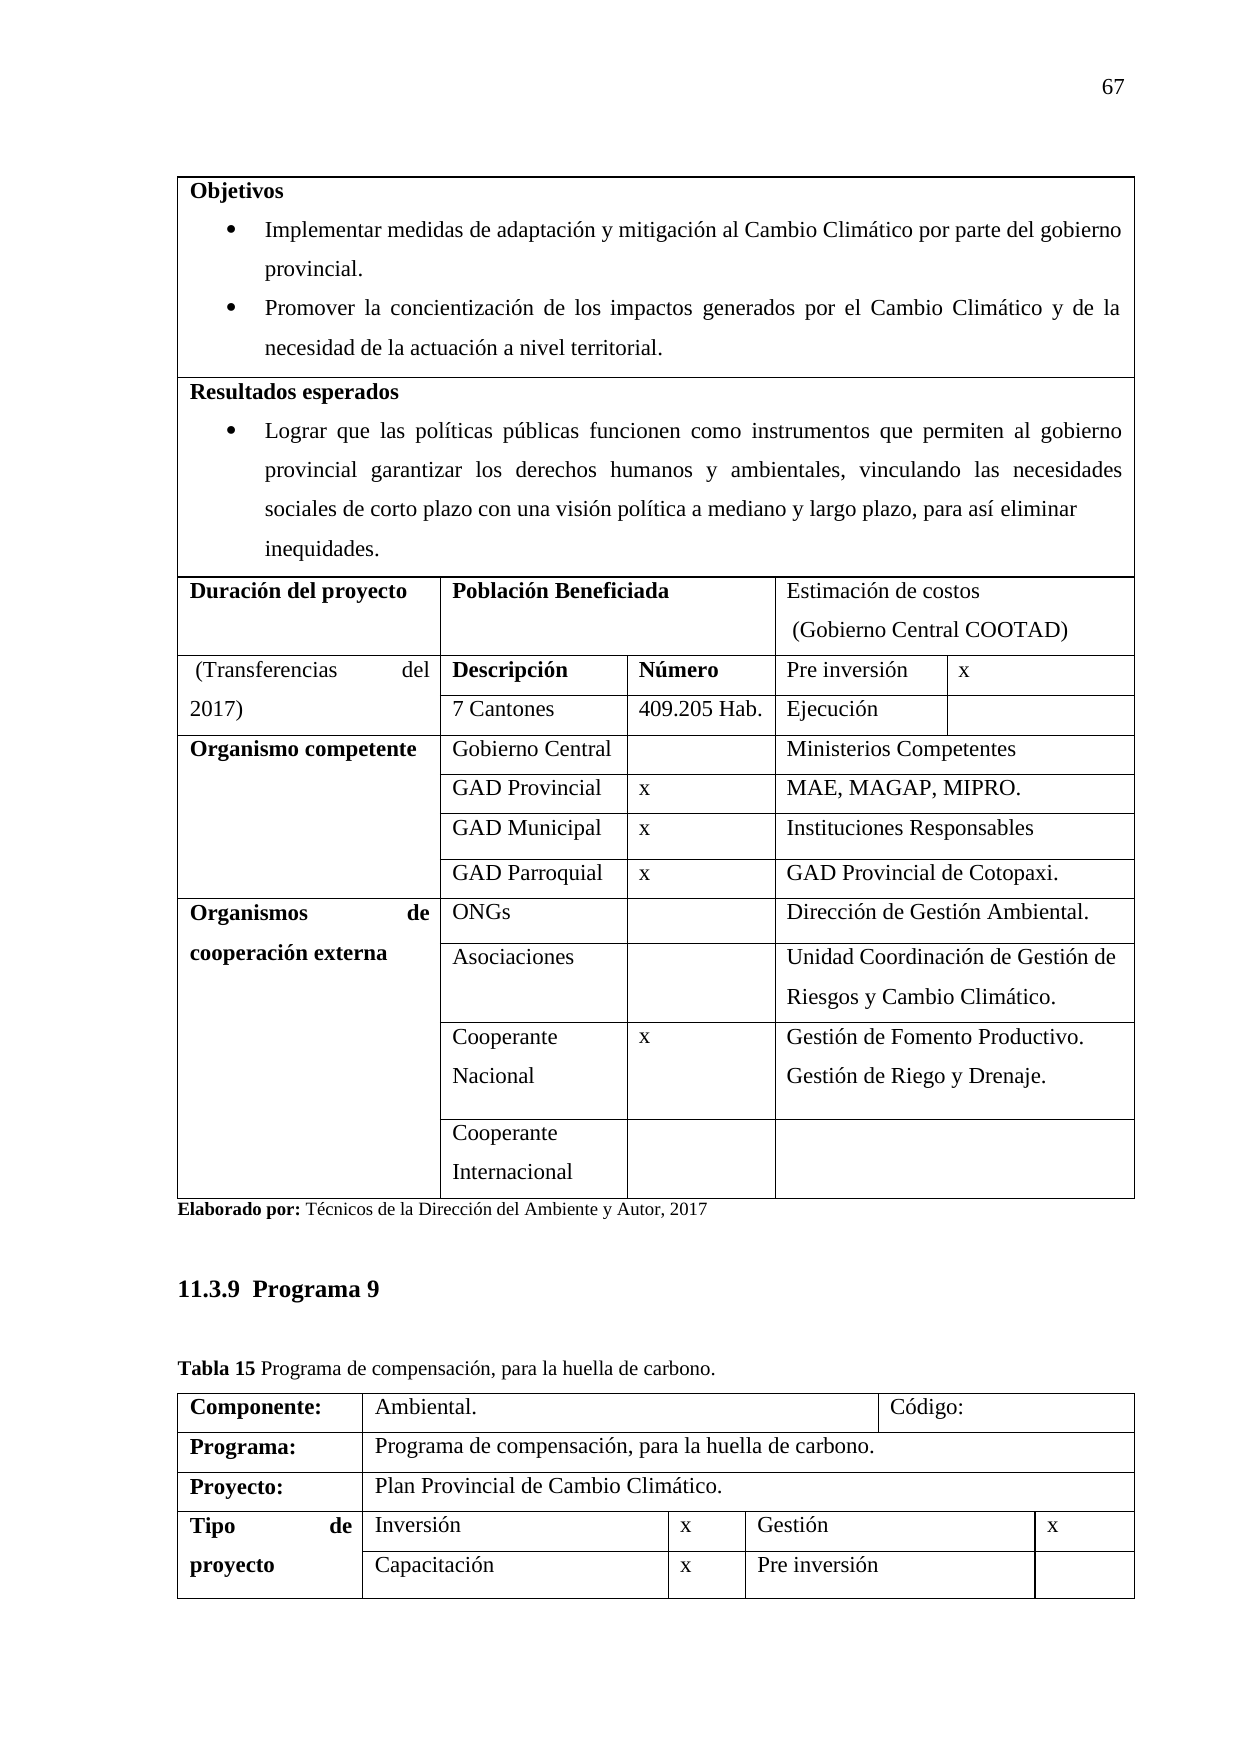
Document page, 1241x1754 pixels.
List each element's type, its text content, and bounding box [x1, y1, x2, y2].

table_cell Gestión [746, 1512, 1034, 1551]
table_cell Ejecución [776, 696, 947, 734]
table_cell Dirección de Gestión Ambiental. [776, 899, 1134, 943]
table_cell [628, 736, 775, 774]
table_cell [776, 1120, 1134, 1198]
table_cell Cooperante Nacional [441, 1023, 627, 1118]
table_cell Gestión de Fomento Productivo. Gestión de Riego y Drenaje. [776, 1023, 1134, 1118]
table_header Ambiental. [363, 1394, 878, 1432]
table_cell x [948, 656, 1134, 695]
subtitle Programa 9 [177, 1274, 1146, 1303]
table_cell [628, 1120, 775, 1198]
table_cell GAD Provincial de Cotopaxi. [776, 860, 1134, 898]
table_cell Tipo de proyecto [178, 1512, 362, 1598]
table_cell x [628, 814, 775, 859]
table_header Objetivos Implementar medidas de adaptación y mitigación al Cambio Climático por parte del gobierno provincial. Promover la concientización de los impactos generados por el Cambio Climático y de la necesidad de la actuación a nivel territorial. [178, 178, 1134, 377]
table_cell MAE, MAGAP, MIPRO. [776, 775, 1134, 813]
table_cell Capacitación [363, 1552, 668, 1598]
table_cell Unidad Coordinación de Gestión de Riesgos y Cambio Climático. [776, 944, 1134, 1022]
table_cell [1036, 1552, 1134, 1598]
table_cell Pre inversión [776, 656, 947, 695]
table_cell Inversión [363, 1512, 668, 1551]
table_cell Estimación de costos (Gobierno Central COOTAD) [776, 578, 1134, 655]
table_cell Plan Provincial de Cambio Climático. [363, 1473, 1134, 1511]
table_cell x [628, 860, 775, 898]
table_cell Descripción [441, 656, 627, 695]
table_cell Pre inversión [746, 1552, 1034, 1598]
table_cell Duración del proyecto [178, 578, 440, 655]
text Tabla 15 Programa de compensación, para la huella de carbono. [177, 1356, 1146, 1380]
table_cell x [628, 775, 775, 813]
table_cell Programa: [178, 1433, 362, 1472]
table_cell Resultados esperados Lograr que las políticas públicas funcionen como instrumentos que permiten al gobierno provincial garantizar los derechos humanos y ambientales, vinculando las necesidades sociales de corto plazo con una visión política a mediano y largo plazo, para así eliminar inequidades. [178, 378, 1134, 576]
table_cell Proyecto: [178, 1473, 362, 1511]
table_cell Organismo competente [178, 736, 440, 898]
table_cell [628, 944, 775, 1022]
table_cell Ministerios Competentes [776, 736, 1134, 774]
table_cell Cooperante Internacional [441, 1120, 627, 1198]
table_cell Instituciones Responsables [776, 814, 1134, 859]
table_cell 409.205 Hab. [628, 696, 775, 734]
table_cell (Transferencias del 2017) [178, 656, 440, 734]
table_cell GAD Municipal [441, 814, 627, 859]
table_cell Gobierno Central [441, 736, 627, 774]
table_cell x [628, 1023, 775, 1118]
table_cell Asociaciones [441, 944, 627, 1022]
table_cell Población Beneficiada [441, 578, 775, 655]
table_cell x [1036, 1512, 1134, 1551]
table_header Componente: [178, 1394, 362, 1432]
table_cell Programa de compensación, para la huella de carbono. [363, 1433, 1134, 1472]
table_cell x [669, 1552, 745, 1598]
table_cell [628, 899, 775, 943]
table_header Código: [879, 1394, 1134, 1432]
text Elaborado por: Técnicos de la Dirección del Ambiente y Autor, 2017 [177, 1199, 1146, 1220]
table_cell ONGs [441, 899, 627, 943]
table_cell GAD Parroquial [441, 860, 627, 898]
table_cell Número [628, 656, 775, 695]
table_cell [948, 696, 1134, 734]
table_cell 7 Cantones [441, 696, 627, 734]
table_cell x [669, 1512, 745, 1551]
table_cell GAD Provincial [441, 775, 627, 813]
table_cell Organismos de cooperación externa [178, 899, 440, 1198]
